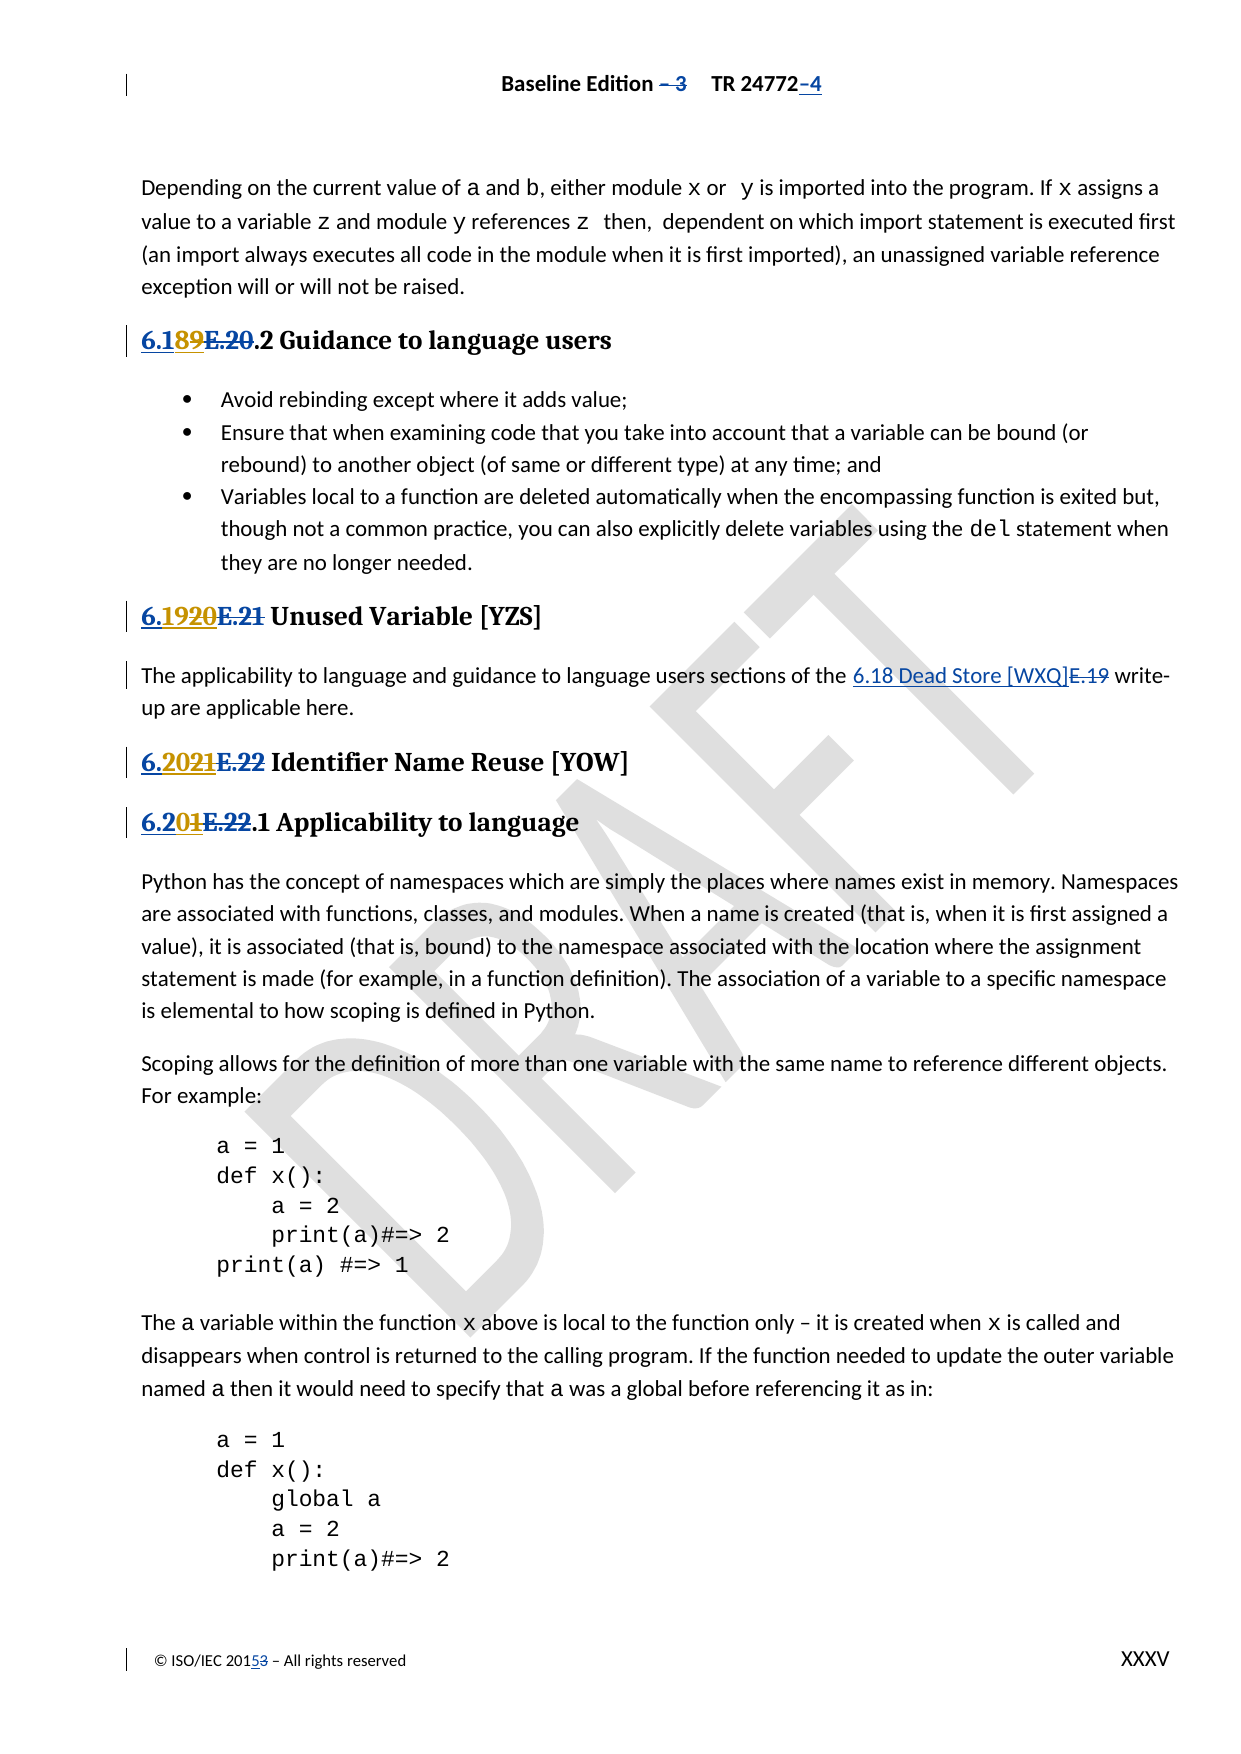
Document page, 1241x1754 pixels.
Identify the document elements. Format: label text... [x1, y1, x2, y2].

text def x(): [141, 1458, 1182, 1484]
text a = 2 [141, 1194, 1182, 1220]
subtitle .1 Applicability to language [141, 807, 1182, 838]
subtitle Unused Variable [YZS] [141, 601, 1182, 632]
text The applicability to language and guidance to language users sections of the write-up are applicable here. [141, 661, 1182, 722]
text Scoping allows for the definition of more than one variable with the same name to reference different objects. For example: [141, 1049, 1182, 1109]
text def x(): [141, 1164, 1182, 1190]
text Python has the concept of namespaces which are simply the places where names exist in memory. Namespaces are associated with functions, classes, and modules. When a name is created (that is, when it is first assigned a value), it is associated (that is, bound) to the namespace associated with the location where the assignment statement is made (for example, in a function definition). The association of a variable to a specific namespace is elemental to how scoping is defined in Python. [141, 867, 1182, 1024]
list Avoid rebinding except where it adds value; [183, 386, 1182, 413]
subtitle .2 Guidance to language users [141, 325, 1182, 357]
text print(a)#=> 2 [141, 1224, 1182, 1250]
text a = 1 [141, 1428, 1182, 1454]
text a = 2 [141, 1518, 1182, 1543]
subtitle Identifier Name Reuse [YOW] [141, 747, 1182, 778]
text Depending on the current value of a and b, either module x or y is imported into the program. If x assigns a value to a variable z and module y references z then, dependent on which import statement is executed first (an import always executes all code in the module when it is first imported), an unassigned variable reference exception will or will not be raised. [141, 173, 1182, 300]
text global a [141, 1488, 1182, 1514]
text a = 1 [141, 1134, 1182, 1160]
text print(a) #=> 1 [141, 1253, 1182, 1279]
text The a variable within the function x above is local to the function only – it is created when x is called and disappears when control is returned to the calling program. If the function needed to update the outer variable named a then it would need to specify that a was a global before referencing it as in: [141, 1308, 1182, 1403]
list Ensure that when examining code that you take into account that a variable can be bound (or rebound) to another object (of same or different type) at any time; and [183, 418, 1182, 478]
text print(a)#=> 2 [141, 1547, 1182, 1573]
list Variables local to a function are deleted automatically when the encompassing function is exited but, though not a common practice, you can also explicitly delete variables using the del statement when they are no longer needed. [183, 482, 1182, 576]
